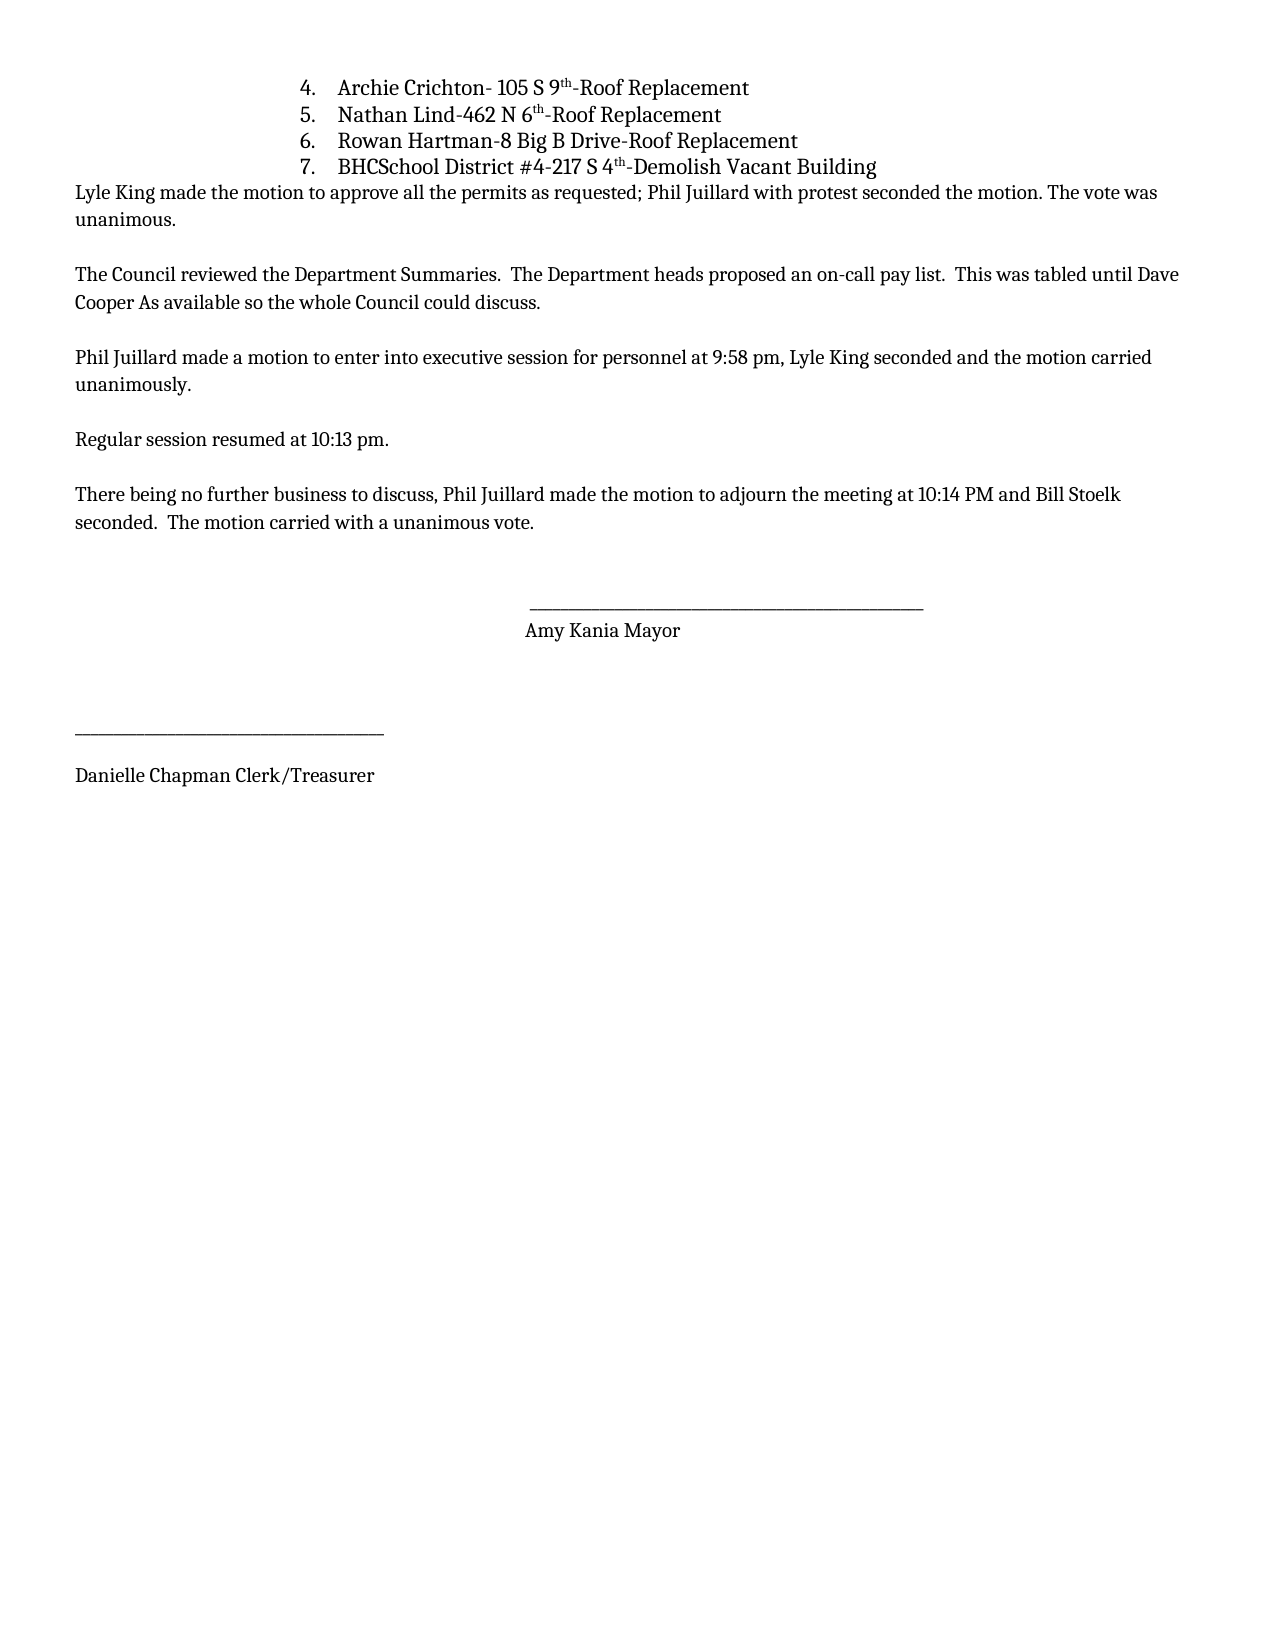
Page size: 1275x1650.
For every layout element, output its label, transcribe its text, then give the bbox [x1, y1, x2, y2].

list Rowan Hartman-8 Big B Drive-Roof Replacement [300, 128, 1200, 154]
text Lyle King made the motion to approve all the permits as requested; Phil Juillard with protest seconded the motion. The vote was unanimous. [75, 180, 1200, 232]
text ________________________________________ [75, 715, 1200, 739]
list Nathan Lind-462 N 6th-Roof Replacement [300, 101, 1200, 128]
text Phil Juillard made a motion to enter into executive session for personnel at 9:58 pm, Lyle King seconded and the motion carried unanimously. [75, 345, 1200, 397]
text Regular session resumed at 10:13 pm. [75, 428, 1200, 452]
text There being no further business to discuss, Phil Juillard made the motion to adjourn the meeting at 10:14 PM and Bill Stoelk seconded. The motion carried with a unanimous vote. [75, 483, 1200, 534]
list Archie Crichton- 105 S 9th-Roof Replacement [300, 75, 1200, 101]
text Danielle Chapman Clerk/Treasurer [75, 763, 1200, 787]
text ___________________________________________________ Amy Kania Mayor [75, 586, 1200, 642]
text The Council reviewed the Department Summaries. The Department heads proposed an on-call pay list. This was tabled until Dave Cooper As available so the whole Council could discuss. [75, 263, 1200, 314]
list BHCSchool District #4-217 S 4th-Demolish Vacant Building [300, 154, 1200, 180]
